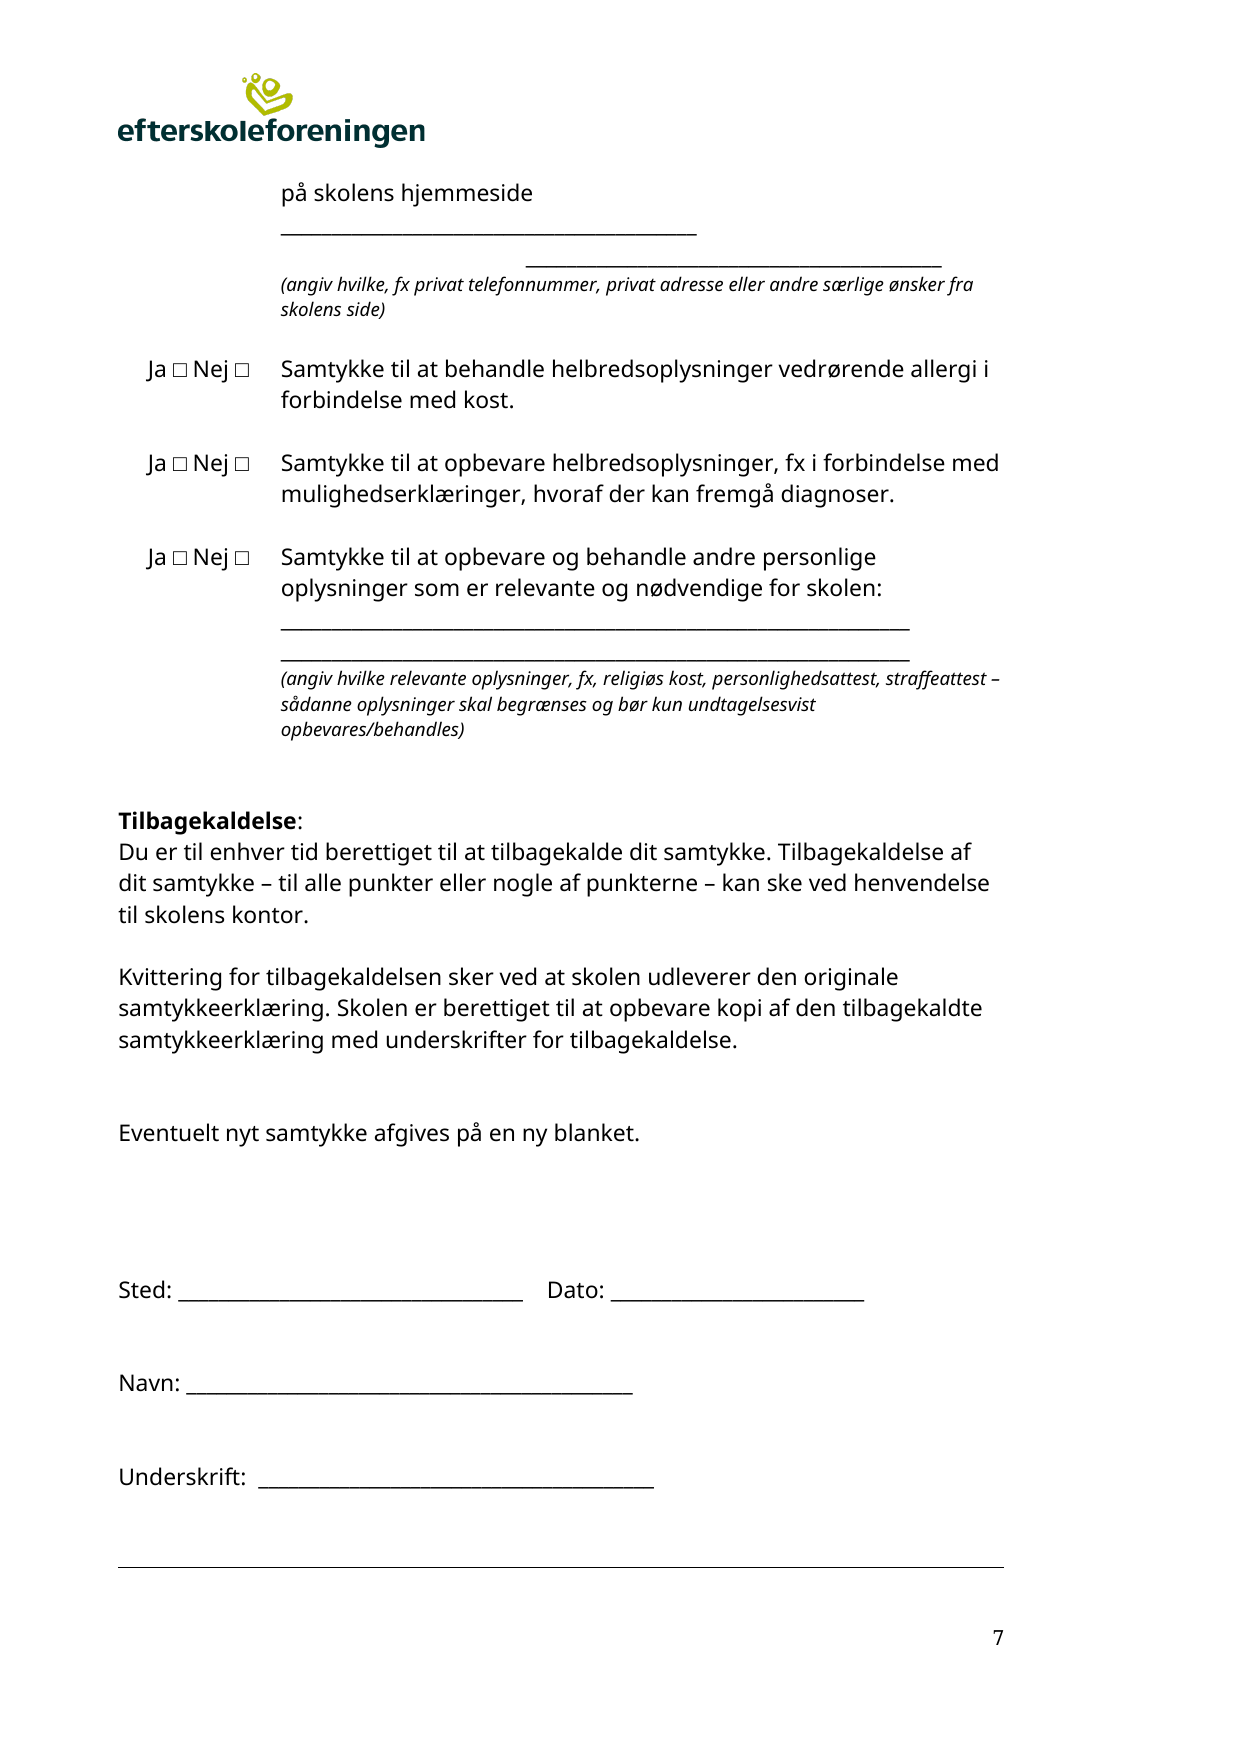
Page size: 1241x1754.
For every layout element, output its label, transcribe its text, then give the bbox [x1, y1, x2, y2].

text Eventuelt nyt samtykke afgives på en ny blanket. [118, 1117, 1004, 1148]
text Underskrift: _______________________________________ [118, 1461, 1004, 1492]
text ______________________________________________________________ [148, 634, 1004, 666]
text Ja □ Nej □ Samtykke til at opbevare helbredsoplysninger, fx i forbindelse med mulighedserklæringer, hvoraf der kan fremgå diagnoser. [148, 447, 1004, 509]
text Kvittering for tilbagekaldelsen sker ved at skolen udleverer den originale samtykkeerklæring. Skolen er berettiget til at opbevare kopi af den tilbagekaldte samtykkeerklæring med underskrifter for tilbagekaldelse. [118, 961, 1004, 1055]
text Ja □ Nej □ Samtykke til at behandle helbredsoplysninger vedrørende allergi i forbindelse med kost. [148, 353, 1004, 416]
text Du er til enhver tid berettiget til at tilbagekalde dit samtykke. Tilbagekaldelse af dit samtykke – til alle punkter eller nogle af punkterne – kan ske ved henvendelse til skolens kontor. [118, 836, 1004, 930]
text Navn: ____________________________________________ [118, 1367, 1004, 1398]
text Ja □ Nej □ Samtykke til at opbevare og behandle andre personlige oplysninger som er relevante og nødvendige for skolen: ______________________________________________________________ [148, 541, 1004, 634]
picture [118, 73, 425, 148]
text Sted: __________________________________ Dato: _________________________ [118, 1273, 1004, 1305]
text Tilbagekaldelse: [118, 805, 1004, 836]
text (angiv hvilke, fx privat telefonnummer, privat adresse eller andre særlige ønsker fra skolens side) [281, 271, 1019, 322]
text på skolens hjemmeside _________________________________________ [148, 177, 1004, 240]
text _________________________________________ [148, 240, 1004, 271]
text (angiv hvilke relevante oplysninger, fx, religiøs kost, personlighedsattest, straffeattest – sådanne oplysninger skal begrænses og bør kun undtagelsesvist opbevares/behandles) [148, 666, 1004, 742]
